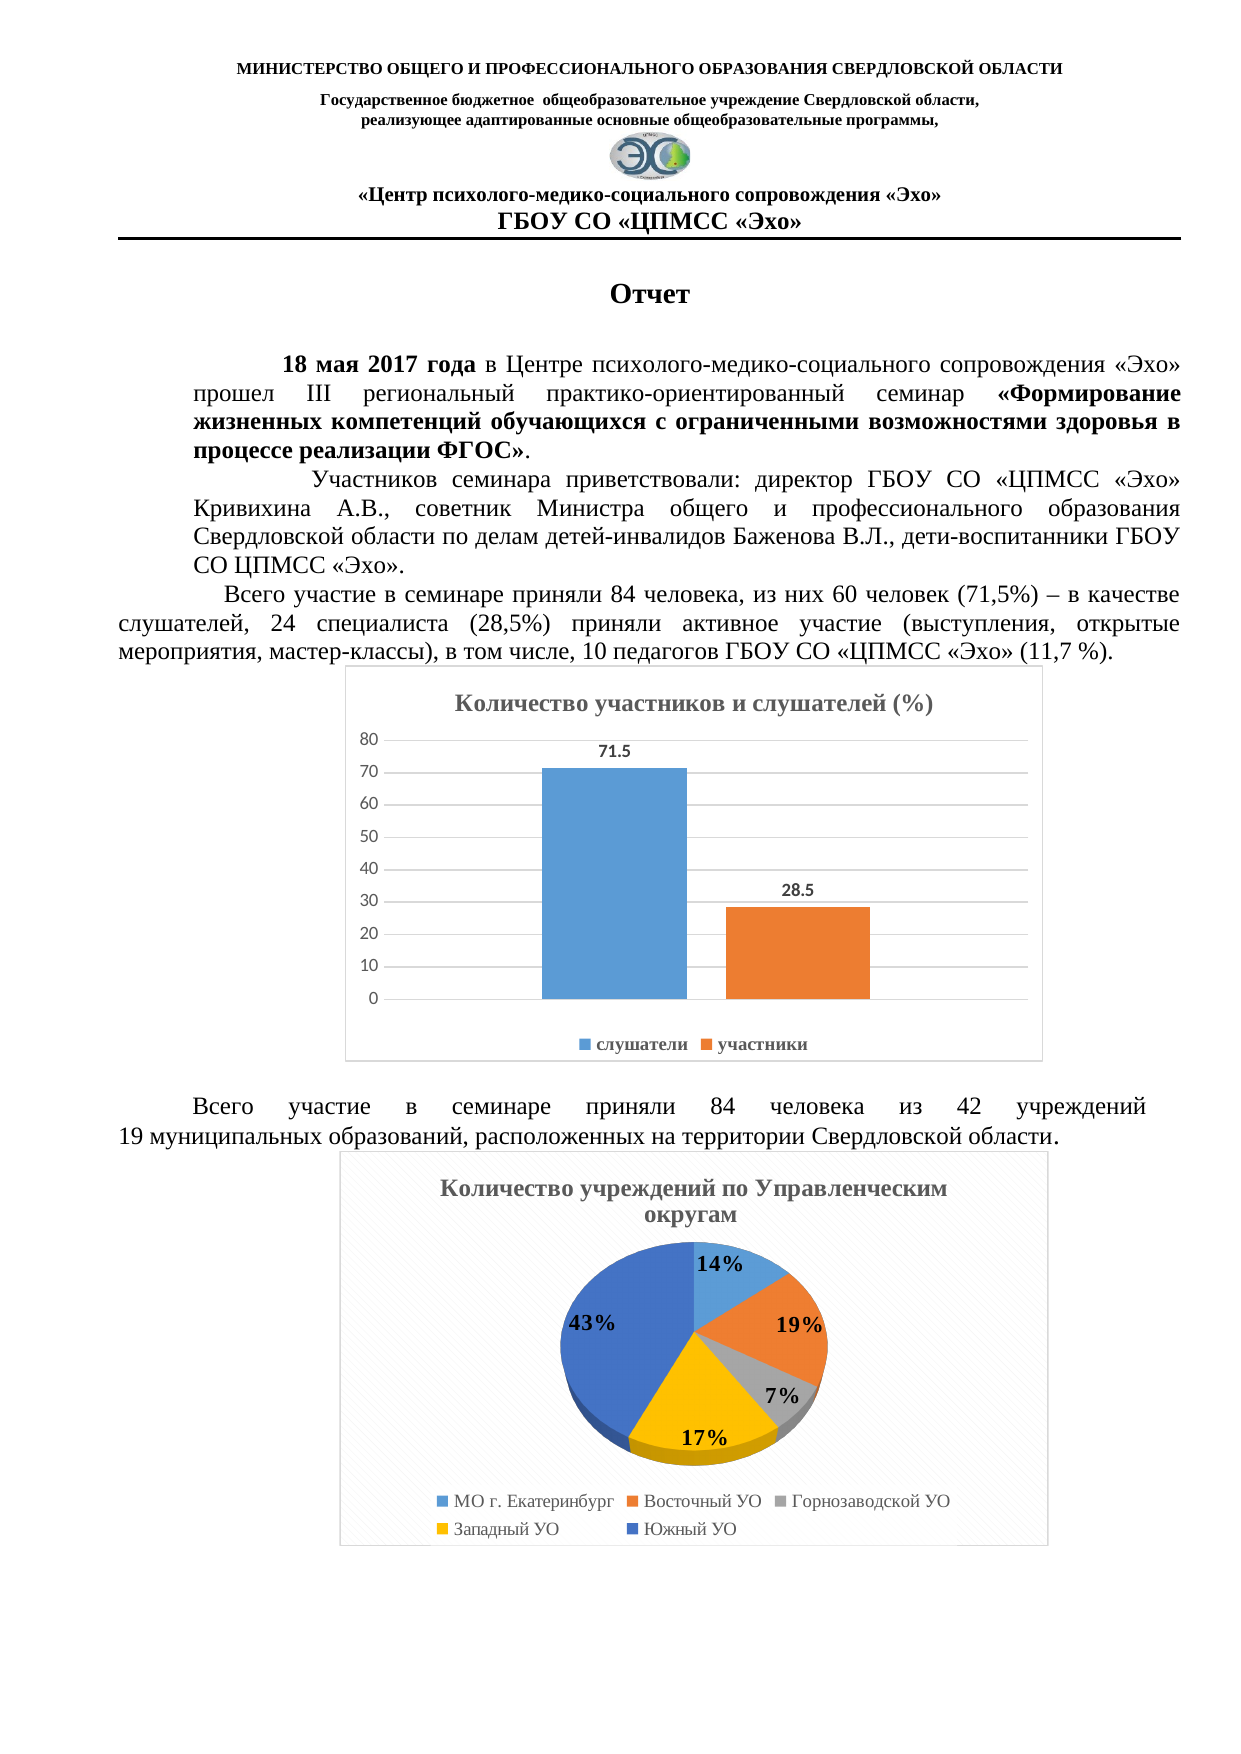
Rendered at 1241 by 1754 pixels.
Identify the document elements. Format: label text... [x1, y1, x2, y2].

picture [609, 128, 691, 181]
list реализующее адаптированные основные общеобразовательные программы, [118, 109, 1181, 128]
list МИНИСТЕРСТВО ОБЩЕГО И ПРОФЕССИОНАЛЬНОГО ОБРАЗОВАНИЯ СВЕРДЛОВСКОЙ ОБЛАСТИ [118, 59, 1181, 78]
text Всего участие в семинаре приняли 84 человека, из них 60 человек (71,5%) – в качестве слушателей, 24 специалиста (28,5%) приняли активное участие (выступления, открытые мероприятия, мастер-классы), в том числе, 10 педагогов ГБОУ СО «ЦПМСС «Эхо» (11,7 %). [118, 579, 1181, 665]
list ГБОУ СО «ЦПМСС «Эхо» [118, 206, 1181, 237]
list Участников семинара приветствовали: директор ГБОУ СО «ЦПМСС «Эхо» Кривихина А.В., советник Министра общего и профессионального образования Свердловской области по делам детей-инвалидов Баженова В.Л., дети-воспитанники ГБОУ СО ЦПМСС «Эхо». [193, 464, 1181, 579]
list «Центр психолого-медико-социального сопровождения «Эхо» [118, 182, 1181, 206]
text Всего участие в семинаре приняли 84 человека из 42 учреждений 19 муниципальных образований, расположенных на территории Свердловской области. [118, 1091, 1181, 1151]
list Государственное бюджетное общеобразовательное учреждение Свердловской области, [118, 90, 1181, 109]
list 18 мая 2017 года в Центре психолого-медико-социального сопровождения «Эхо» прошел III региональный практико-ориентированный семинар «Формирование жизненных компетенций обучающихся с ограниченными возможностями здоровья в процессе реализации ФГОС». [193, 349, 1181, 464]
list Отчет [118, 277, 1181, 310]
